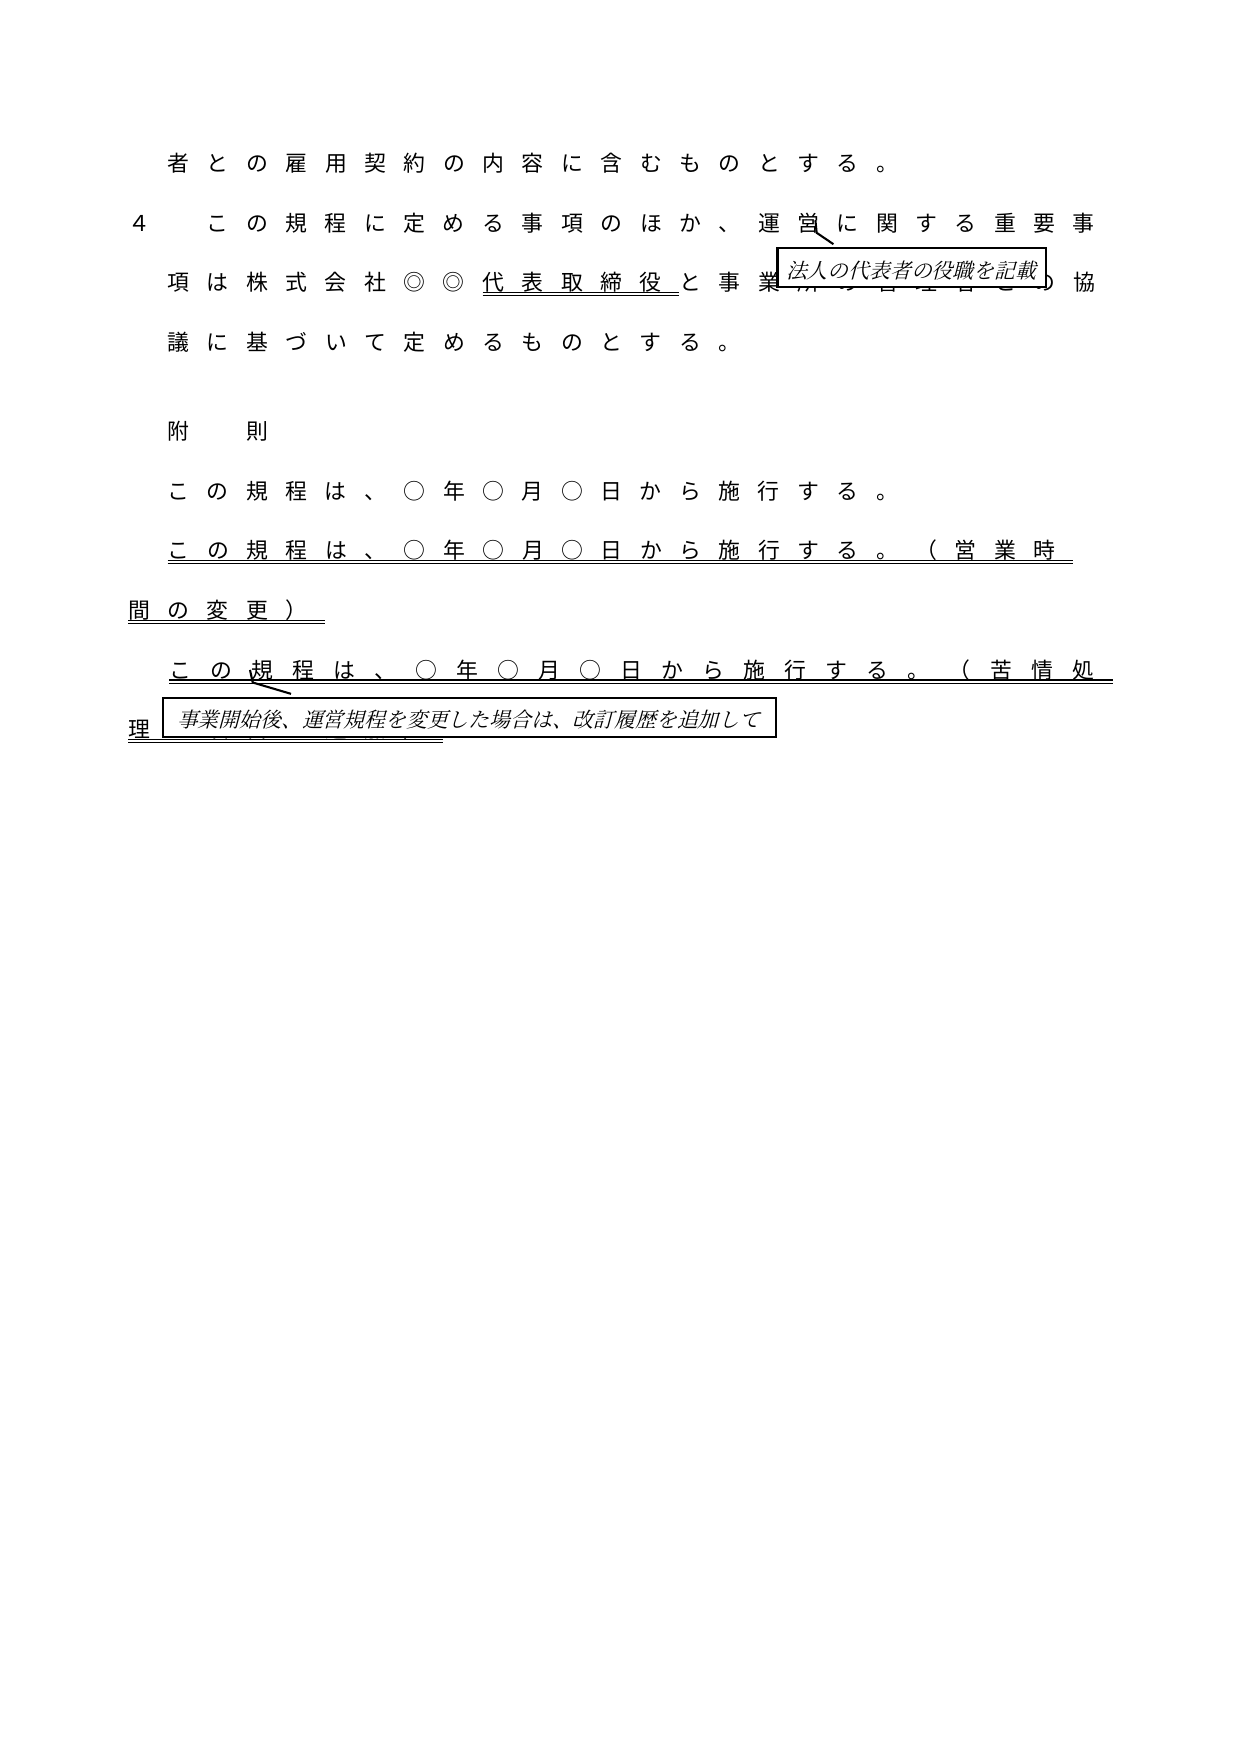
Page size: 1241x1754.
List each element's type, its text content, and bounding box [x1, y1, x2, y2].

text 附 則 [128, 400, 1112, 460]
text この規程は、○年○月○日から施行する。 [128, 460, 1112, 519]
text この規程は、○年○月○日から施行する。（営業時間の変更） [128, 519, 1112, 639]
text ４ この規程に定める事項のほか、運営に関する重要事項は株式会社◎◎代表取締役と事業所の管理者との協議に基づいて定めるものとする。 [128, 192, 1112, 371]
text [128, 132, 1112, 192]
text この規程は、○年○月○日から施行する。（苦情処理の項目を追加） [128, 639, 1112, 758]
